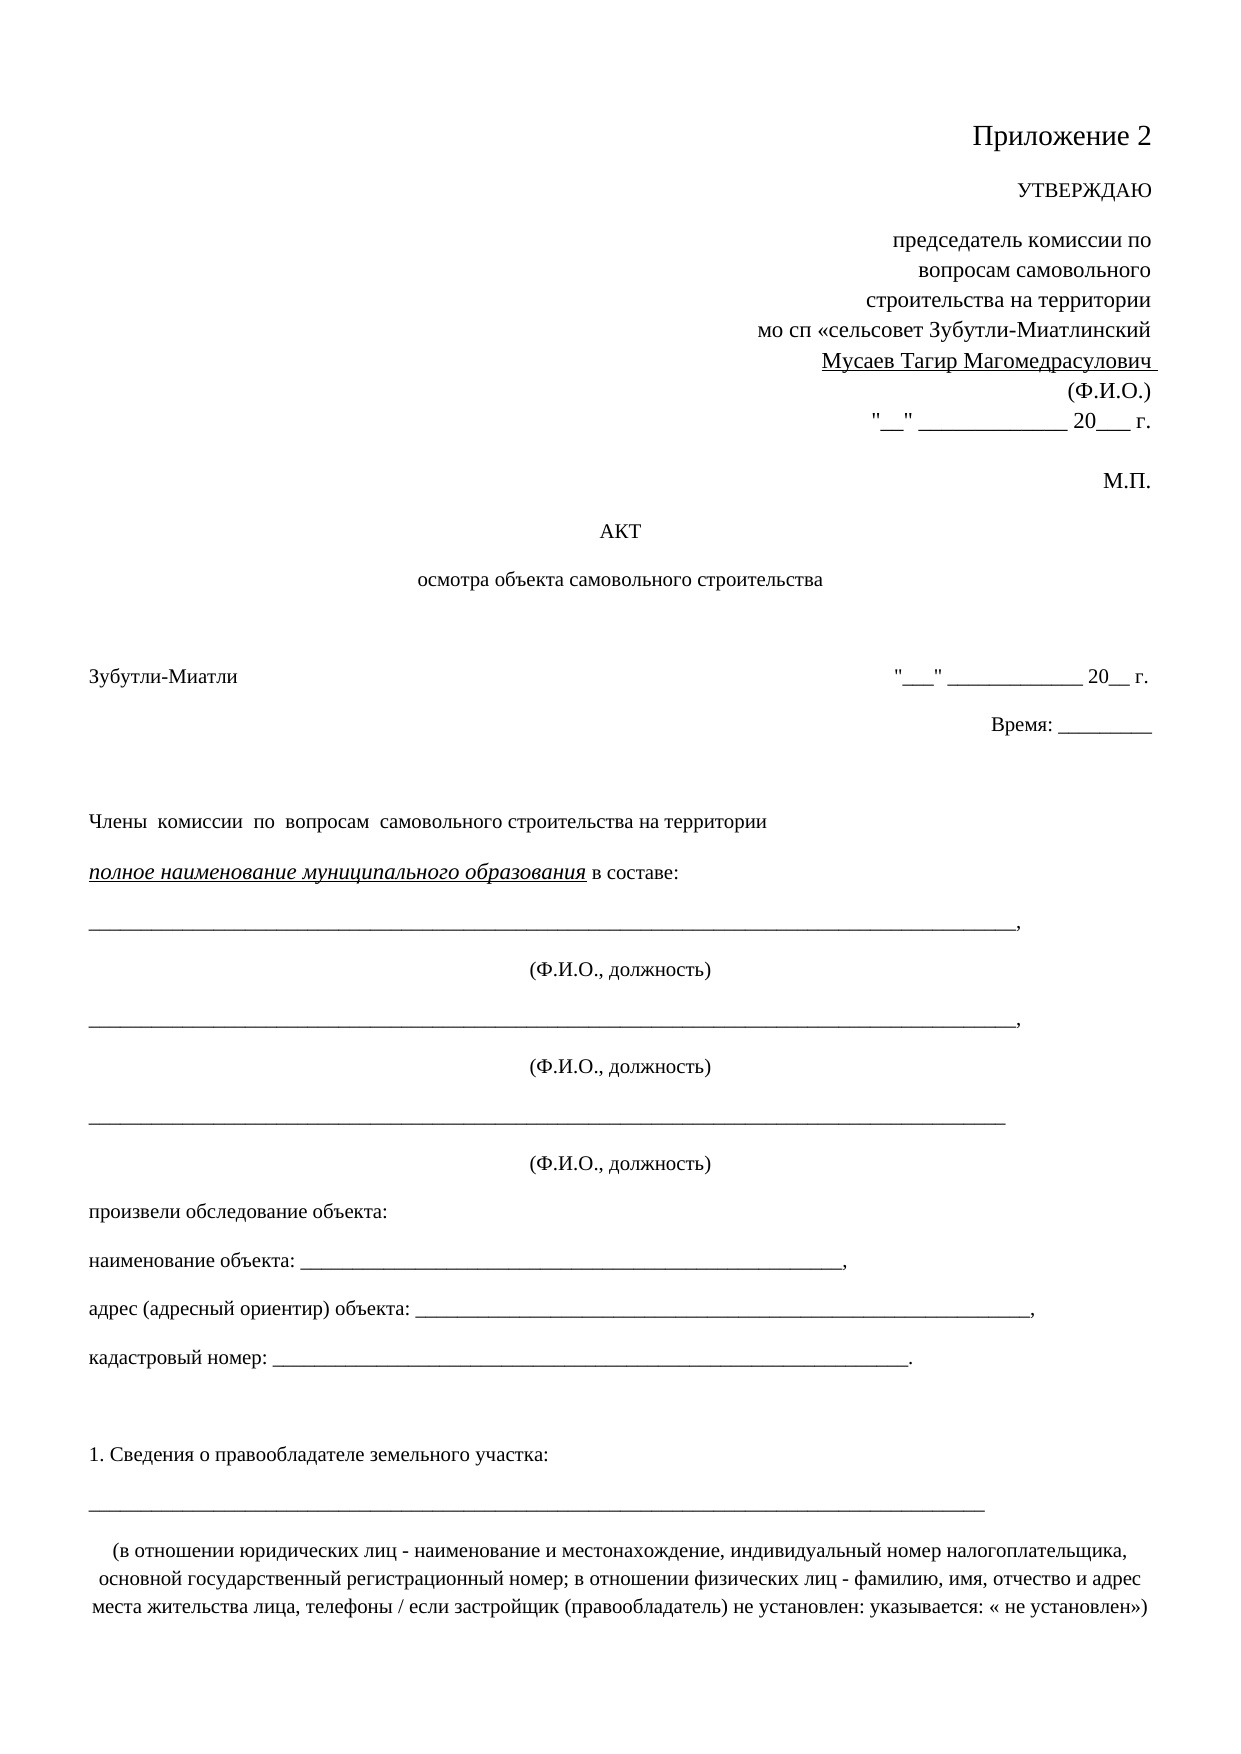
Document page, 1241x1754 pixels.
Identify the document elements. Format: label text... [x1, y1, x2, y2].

text вопросам самовольного [89, 256, 1152, 282]
text кадастровый номер: _____________________________________________________________. [89, 1345, 1152, 1369]
text Зубутли-Миатли "___" _____________ 20__ г. [89, 664, 1152, 688]
text АКТ [89, 519, 1152, 543]
text М.П. [89, 468, 1152, 494]
text адрес (адресный ориентир) объекта: ___________________________________________________________, [89, 1296, 1152, 1320]
text _________________________________________________________________________________________, [89, 1006, 1152, 1030]
text Приложение 2 [89, 118, 1152, 152]
text осмотра объекта самовольного строительства [89, 567, 1152, 591]
text Время: _________ [89, 712, 1152, 736]
text (Ф.И.О., должность) [89, 957, 1152, 981]
text наименование объекта: ____________________________________________________, [89, 1248, 1152, 1272]
text Члены комиссии по вопросам самовольного строительства на территории [89, 809, 1152, 833]
text полное наименование муниципального образования в составе: [89, 858, 1152, 884]
text 1. Сведения о правообладателе земельного участка: [89, 1442, 1152, 1466]
text ______________________________________________________________________________________ [89, 1490, 1152, 1514]
text мо сп «сельсовет Зубутли-Миатлинский [89, 317, 1152, 343]
text председатель комиссии по [89, 226, 1152, 252]
text Мусаев Тагир Магомедрасулович [89, 347, 1152, 373]
text (Ф.И.О., должность) [89, 1054, 1152, 1078]
text (в отношении юридических лиц - наименование и местонахождение, индивидуальный номер налогоплательщика, основной государственный регистрационный номер; в отношении физических лиц - фамилию, имя, отчество и адрес места жительства лица, телефоны / если застройщик (правообладатель) не установлен: указывается: « не установлен») [89, 1538, 1152, 1618]
text _________________________________________________________________________________________, [89, 909, 1152, 933]
text строительства на территории [89, 286, 1152, 313]
text УТВЕРЖДАЮ [89, 177, 1152, 202]
text "__" _____________ 20___ г. [89, 407, 1152, 433]
text (Ф.И.О., должность) [89, 1151, 1152, 1175]
text произвели обследование объекта: [89, 1199, 1152, 1223]
text (Ф.И.О.) [89, 377, 1152, 403]
text ________________________________________________________________________________________ [89, 1102, 1152, 1127]
